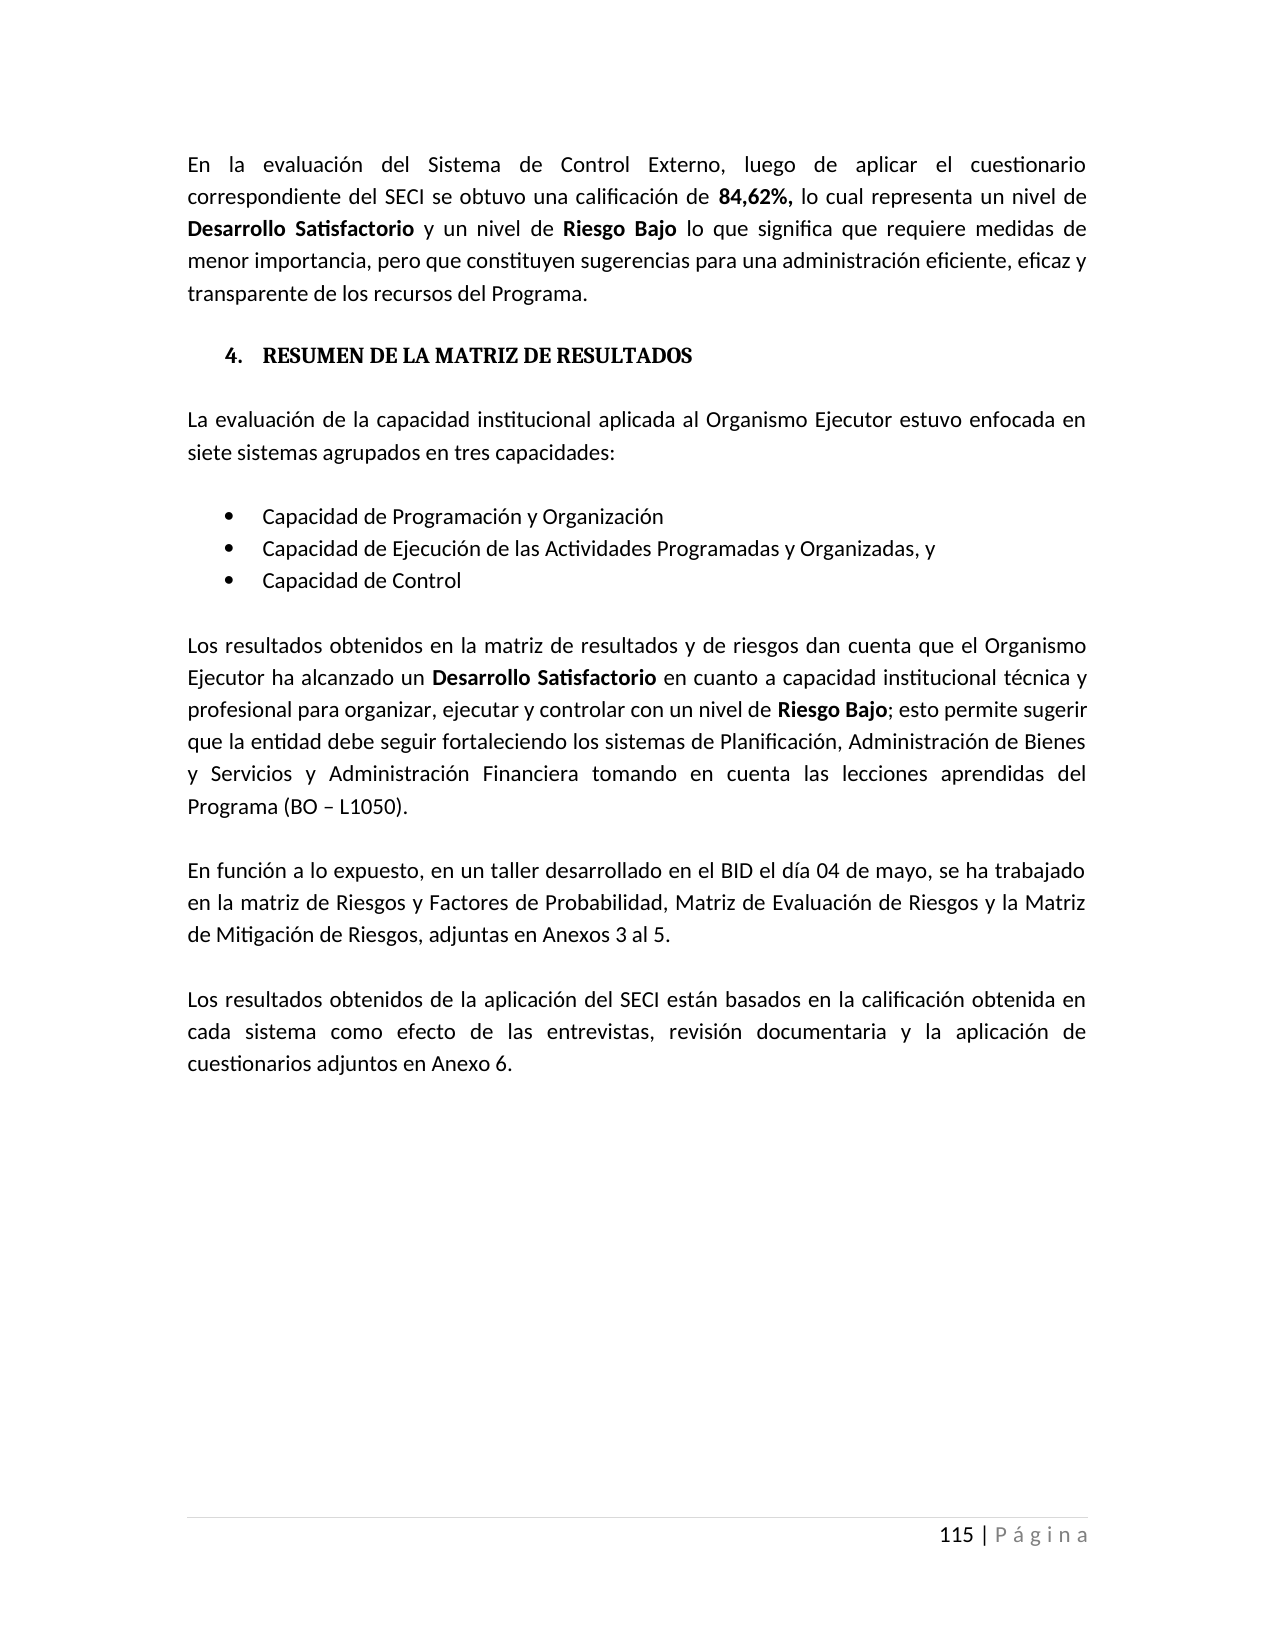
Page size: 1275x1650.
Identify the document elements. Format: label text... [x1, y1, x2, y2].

list Capacidad de Programación y Organización [225, 502, 1088, 530]
text En la evaluación del Sistema de Control Externo, luego de aplicar el cuestionario correspondiente del SECI se obtuvo una calificación de 84,62%, lo cual representa un nivel de Desarrollo Satisfactorio y un nivel de Riesgo Bajo lo que significa que requiere medidas de menor importancia, pero que constituyen sugerencias para una administración eficiente, eficaz y transparente de los recursos del Programa. [187, 150, 1088, 307]
text Los resultados obtenidos en la matriz de resultados y de riesgos dan cuenta que el Organismo Ejecutor ha alcanzado un Desarrollo Satisfactorio en cuanto a capacidad institucional técnica y profesional para organizar, ejecutar y controlar con un nivel de Riesgo Bajo; esto permite sugerir que la entidad debe seguir fortaleciendo los sistemas de Planificación, Administración de Bienes y Servicios y Administración Financiera tomando en cuenta las lecciones aprendidas del Programa (BO – L1050). [187, 631, 1088, 820]
list RESUMEN DE LA MATRIZ DE RESULTADOS [225, 343, 1088, 369]
text Los resultados obtenidos de la aplicación del SECI están basados en la calificación obtenida en cada sistema como efecto de las entrevistas, revisión documentaria y la aplicación de cuestionarios adjuntos en Anexo 6. [187, 985, 1088, 1077]
list Capacidad de Ejecución de las Actividades Programadas y Organizadas, y [225, 534, 1088, 562]
text En función a lo expuesto, en un taller desarrollado en el BID el día 04 de mayo, se ha trabajado en la matriz de Riesgos y Factores de Probabilidad, Matriz de Evaluación de Riesgos y la Matriz de Mitigación de Riesgos, adjuntas en Anexos 3 al 5. [187, 856, 1088, 948]
text La evaluación de la capacidad institucional aplicada al Organismo Ejecutor estuvo enfocada en siete sistemas agrupados en tres capacidades: [187, 406, 1088, 466]
list Capacidad de Control [225, 566, 1088, 594]
